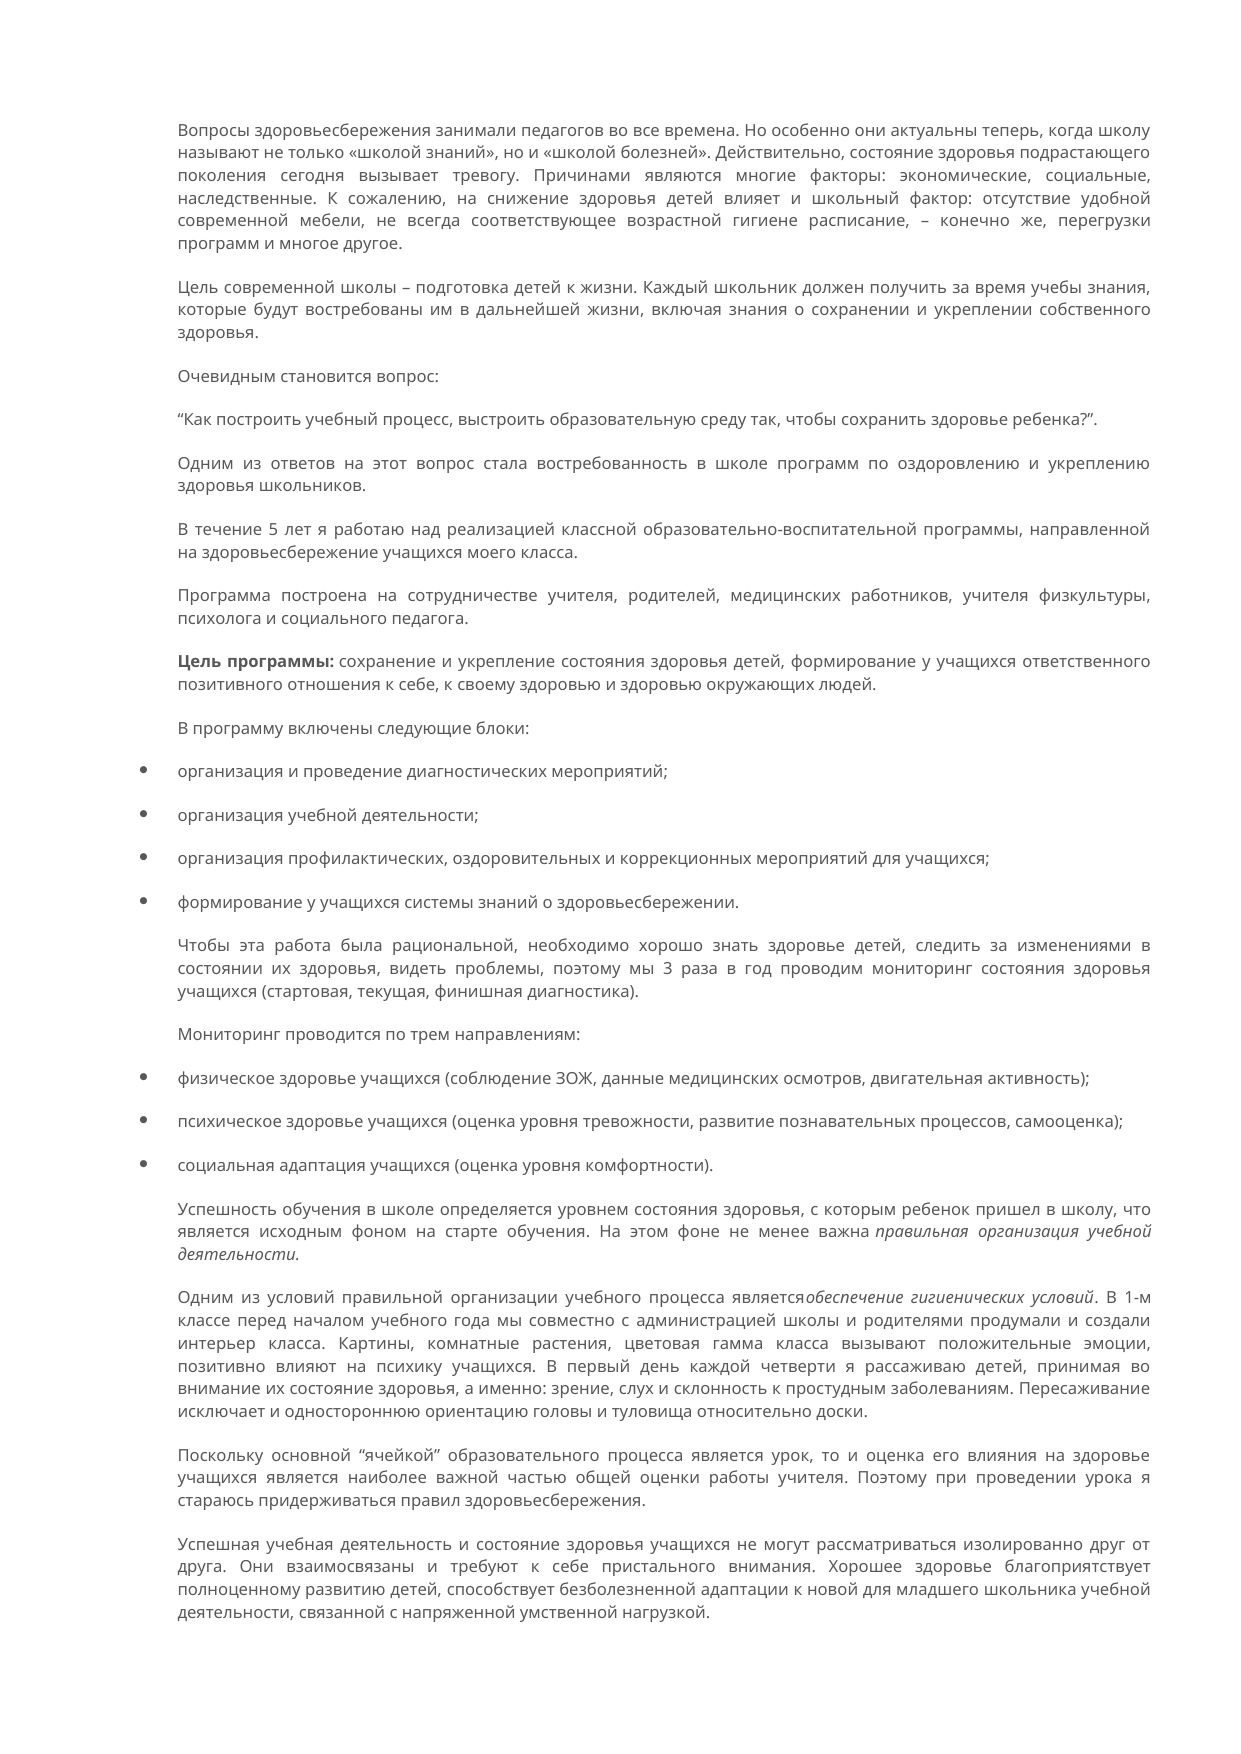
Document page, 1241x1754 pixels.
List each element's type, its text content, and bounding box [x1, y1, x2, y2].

text Цель программы: сохранение и укрепление состояния здоровья детей, формирование у учащихся ответственного позитивного отношения к себе, к своему здоровью и здоровью окружающих людей. [177, 650, 1152, 695]
list социальная адаптация учащихся (оценка уровня комфортности). [140, 1153, 1152, 1176]
text В программу включены следующие блоки: [177, 716, 1152, 739]
list формирование у учащихся системы знаний о здоровьесбережении. [140, 890, 1152, 913]
list организация и проведение диагностических мероприятий; [140, 760, 1152, 782]
text Поскольку основной “ячейкой” образовательного процесса является урок, то и оценка его влияния на здоровье учащихся является наиболее важной частью общей оценки работы учителя. Поэтому при проведении урока я стараюсь придерживаться правил здоровьесбережения. [177, 1443, 1152, 1511]
text В течение 5 лет я работаю над реализацией классной образовательно-воспитательной программы, направленной на здоровьесбережение учащихся моего класса. [177, 517, 1152, 563]
text Одним из ответов на этот вопрос стала востребованность в школе программ по оздоровлению и укреплению здоровья школьников. [177, 451, 1152, 497]
list организация учебной деятельности; [140, 803, 1152, 826]
text Чтобы эта работа была рациональной, необходимо хорошо знать здоровье детей, следить за изменениями в состоянии их здоровья, видеть проблемы, поэтому мы 3 раза в год проводим мониторинг состояния здоровья учащихся (стартовая, текущая, финишная диагностика). [177, 934, 1152, 1002]
text Мониторинг проводится по трем направлениям: [177, 1023, 1152, 1046]
list психическое здоровье учащихся (оценка уровня тревожности, развитие познавательных процессов, самооценка); [140, 1110, 1152, 1133]
text Успешность обучения в школе определяется уровнем состояния здоровья, с которым ребенок пришел в школу, что является исходным фоном на старте обучения. На этом фоне не менее важна правильная организация учебной деятельности. [177, 1197, 1152, 1265]
list организация профилактических, оздоровительных и коррекционных мероприятий для учащихся; [140, 847, 1152, 869]
text Цель современной школы – подготовка детей к жизни. Каждый школьник должен получить за время учебы знания, которые будут востребованы им в дальнейшей жизни, включая знания о сохранении и укреплении собственного здоровья. [177, 275, 1152, 343]
text Вопросы здоровьесбережения занимали педагогов во все времена. Но особенно они актуальны теперь, когда школу называют не только «школой знаний», но и «школой болезней». Действительно, состояние здоровья подрастающего поколения сегодня вызывает тревогу. Причинами являются многие факторы: экономические, социальные, наследственные. К сожалению, на снижение здоровья детей влияет и школьный фактор: отсутствие удобной современной мебели, не всегда соответствующее возрастной гигиене расписание, – конечно же, перегрузки программ и многое другое. [177, 118, 1152, 254]
text “Как построить учебный процесс, выстроить образовательную среду так, чтобы сохранить здоровье ребенка?”. [177, 408, 1152, 430]
list физическое здоровье учащихся (соблюдение ЗОЖ, данные медицинских осмотров, двигательная активность); [140, 1066, 1152, 1089]
text Программа построена на сотрудничестве учителя, родителей, медицинских работников, учителя физкультуры, психолога и социального педагога. [177, 584, 1152, 629]
text Одним из условий правильной организации учебного процесса являетсяобеспечение гигиенических условий. В 1-м классе перед началом учебного года мы совместно с администрацией школы и родителями продумали и создали интерьер класса. Картины, комнатные растения, цветовая гамма класса вызывают положительные эмоции, позитивно влияют на психику учащихся. В первый день каждой четверти я рассаживаю детей, принимая во внимание их состояние здоровья, а именно: зрение, слух и склонность к простудным заболеваниям. Пересаживание исключает и одностороннюю ориентацию головы и туловища относительно доски. [177, 1286, 1152, 1422]
text Успешная учебная деятельность и состояние здоровья учащихся не могут рассматриваться изолированно друг от друга. Они взаимосвязаны и требуют к себе пристального внимания. Хорошее здоровье благоприятствует полноценному развитию детей, способствует безболезненной адаптации к новой для младшего школьника учебной деятельности, связанной с напряженной умственной нагрузкой. [177, 1532, 1152, 1623]
text Очевидным становится вопрос: [177, 364, 1152, 387]
